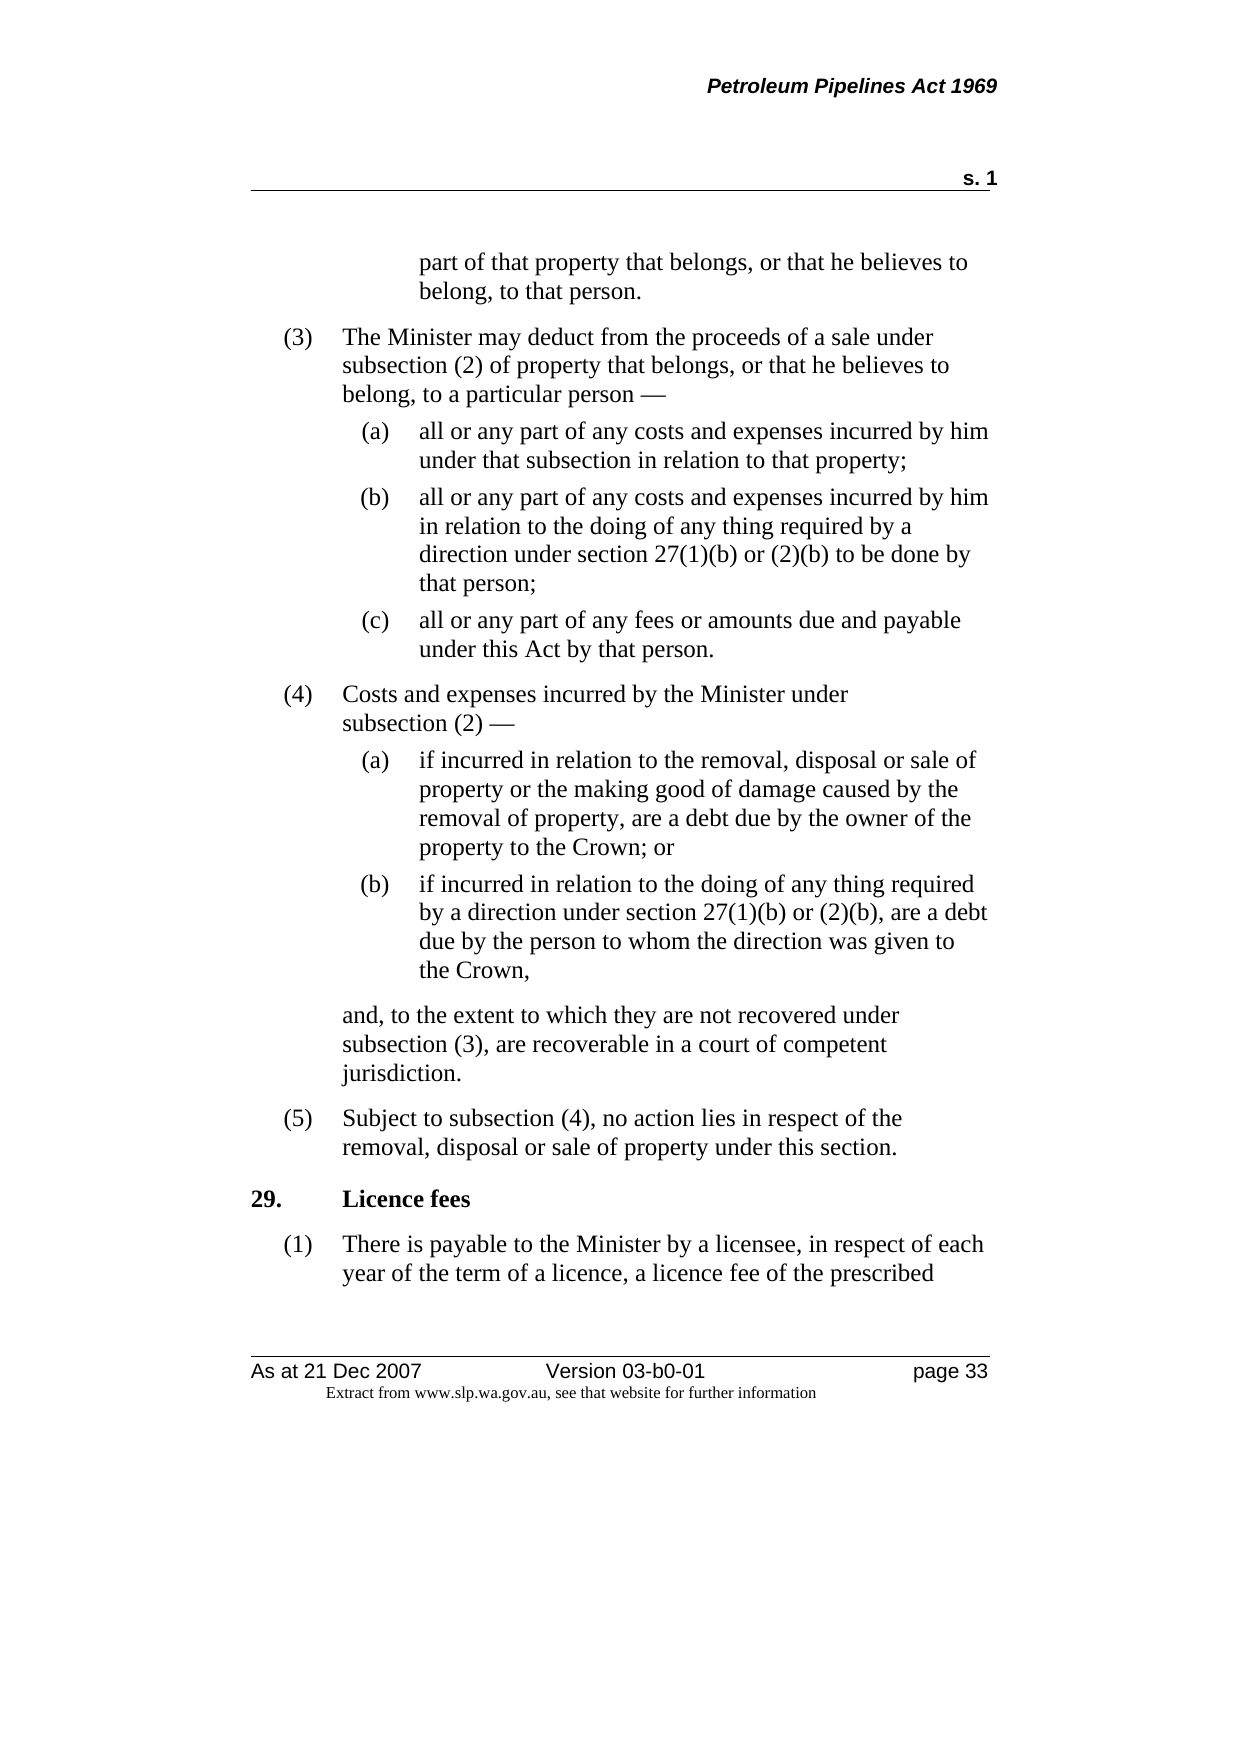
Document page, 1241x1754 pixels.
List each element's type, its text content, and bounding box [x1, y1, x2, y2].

text (a) if incurred in relation to the removal, disposal or sale of property or the making good of damage caused by the removal of property, are a debt due by the owner of the property to the Crown; or [251, 745, 990, 860]
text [251, 247, 990, 305]
text (3) The Minister may deduct from the proceeds of a sale under subsection (2) of property that belongs, or that he believes to belong, to a particular person — [251, 322, 990, 408]
text (4) Costs and expenses incurred by the Minister under subsection (2) — [251, 679, 990, 737]
text (b) if incurred in relation to the doing of any thing required by a direction under section 27(1)(b) or (2)(b), are a debt due by the person to whom the direction was given to the Crown, [251, 869, 990, 984]
subtitle 29. Licence fees [251, 1184, 990, 1212]
text and, to the extent to which they are not recovered under subsection (3), are recoverable in a court of competent jurisdiction. [251, 1000, 990, 1087]
text (c) all or any part of any fees or amounts due and payable under this Act by that person. [251, 605, 990, 663]
text (a) all or any part of any costs and expenses incurred by him under that subsection in relation to that property; [251, 416, 990, 474]
text (b) all or any part of any costs and expenses incurred by him in relation to the doing of any thing required by a direction under section 27(1)(b) or (2)(b) to be done by that person; [251, 482, 990, 597]
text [251, 1229, 990, 1287]
text (5) Subject to subsection (4), no action lies in respect of the removal, disposal or sale of property under this section. [251, 1103, 990, 1161]
